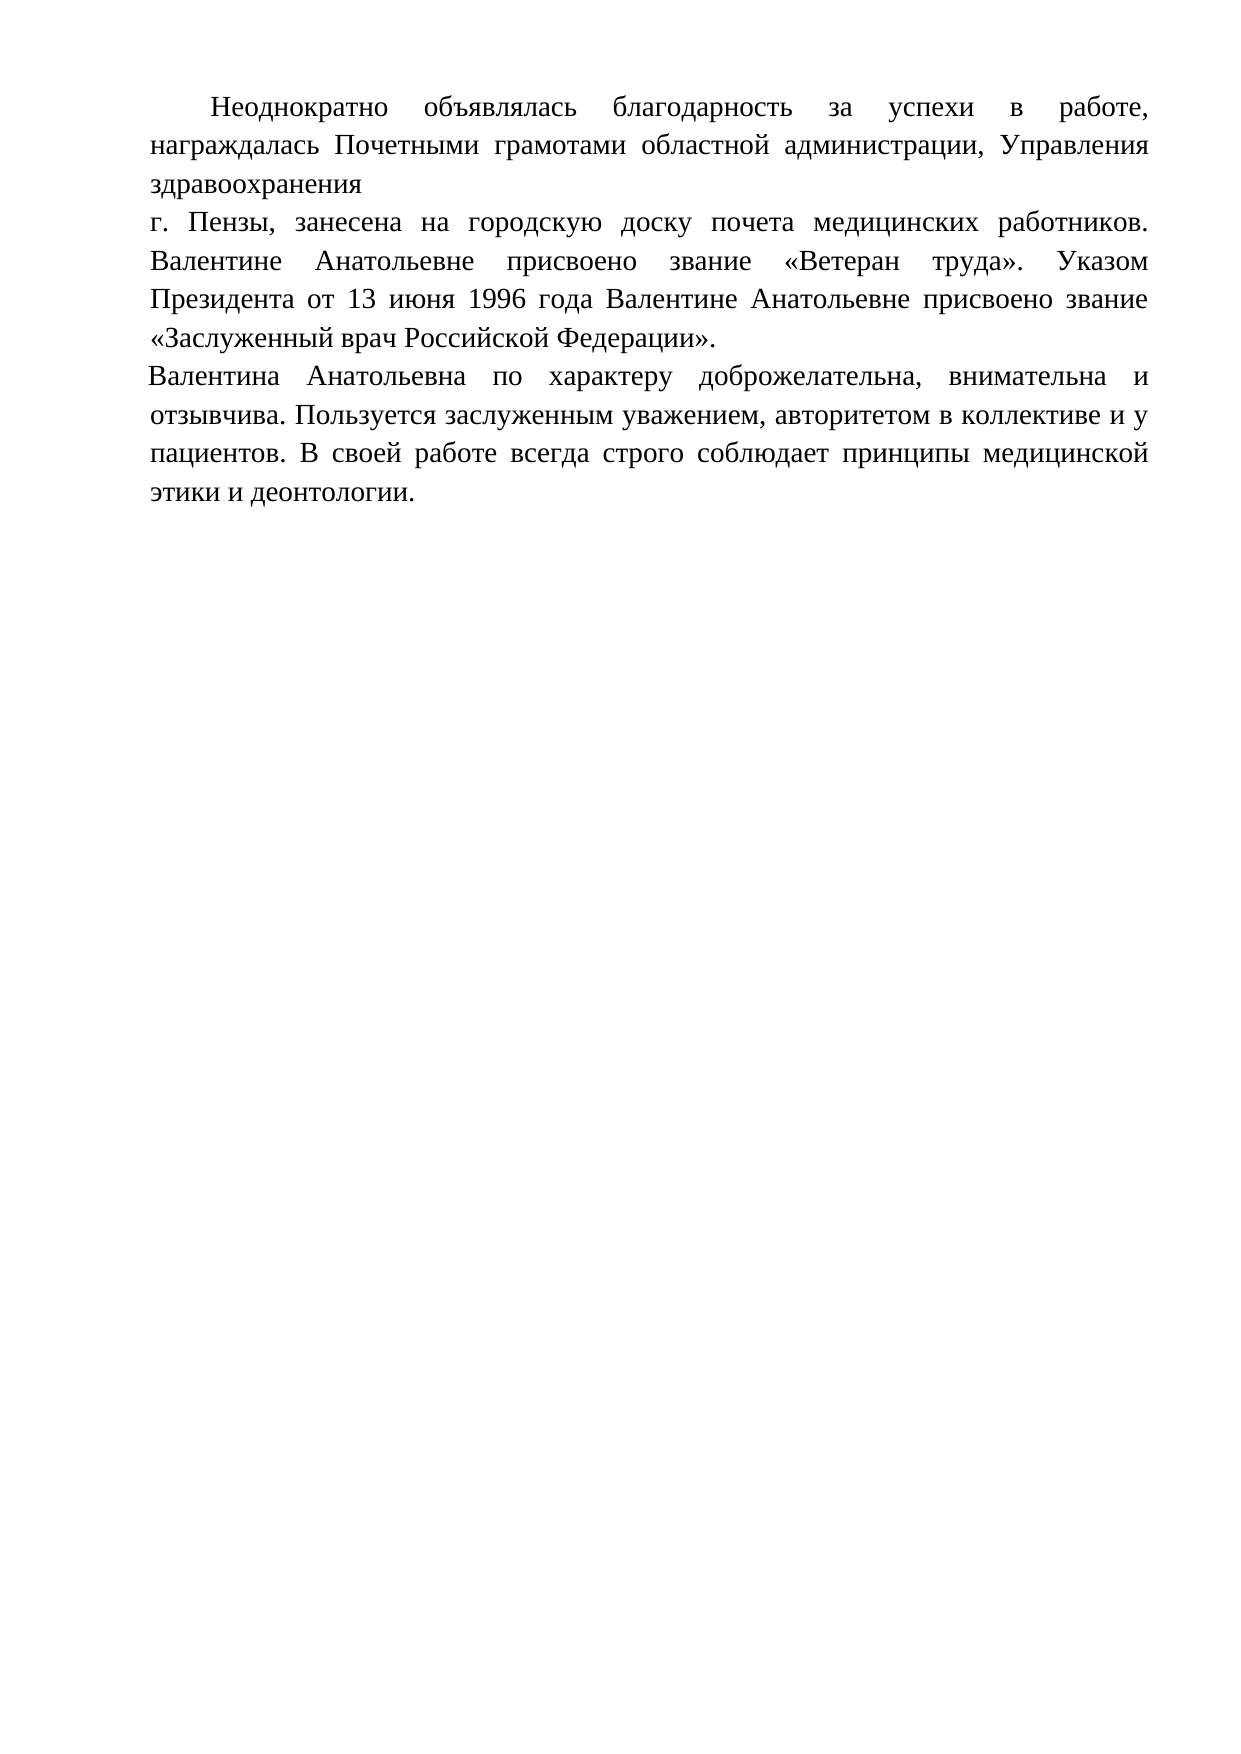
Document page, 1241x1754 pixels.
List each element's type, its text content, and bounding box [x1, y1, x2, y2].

text г. Пензы, занесена на городскую доску почета медицинских работников. Валентине Анатольевне присвоено звание «Ветеран труда». Указом Президента от 13 июня 1996 года Валентине Анатольевне присвоено звание «Заслуженный врач Российской Федерации». [150, 204, 1149, 353]
text Валентина Анатольевна по характеру доброжелательна, внимательна и отзывчива. Пользуется заслуженным уважением, авторитетом в коллективе и у пациентов. В своей работе всегда строго соблюдает принципы медицинской этики и деонтологии. [148, 358, 1149, 508]
text Неоднократно объявлялась благодарность за успехи в работе, награждалась Почетными грамотами областной администрации, Управления здравоохранения [150, 89, 1149, 199]
